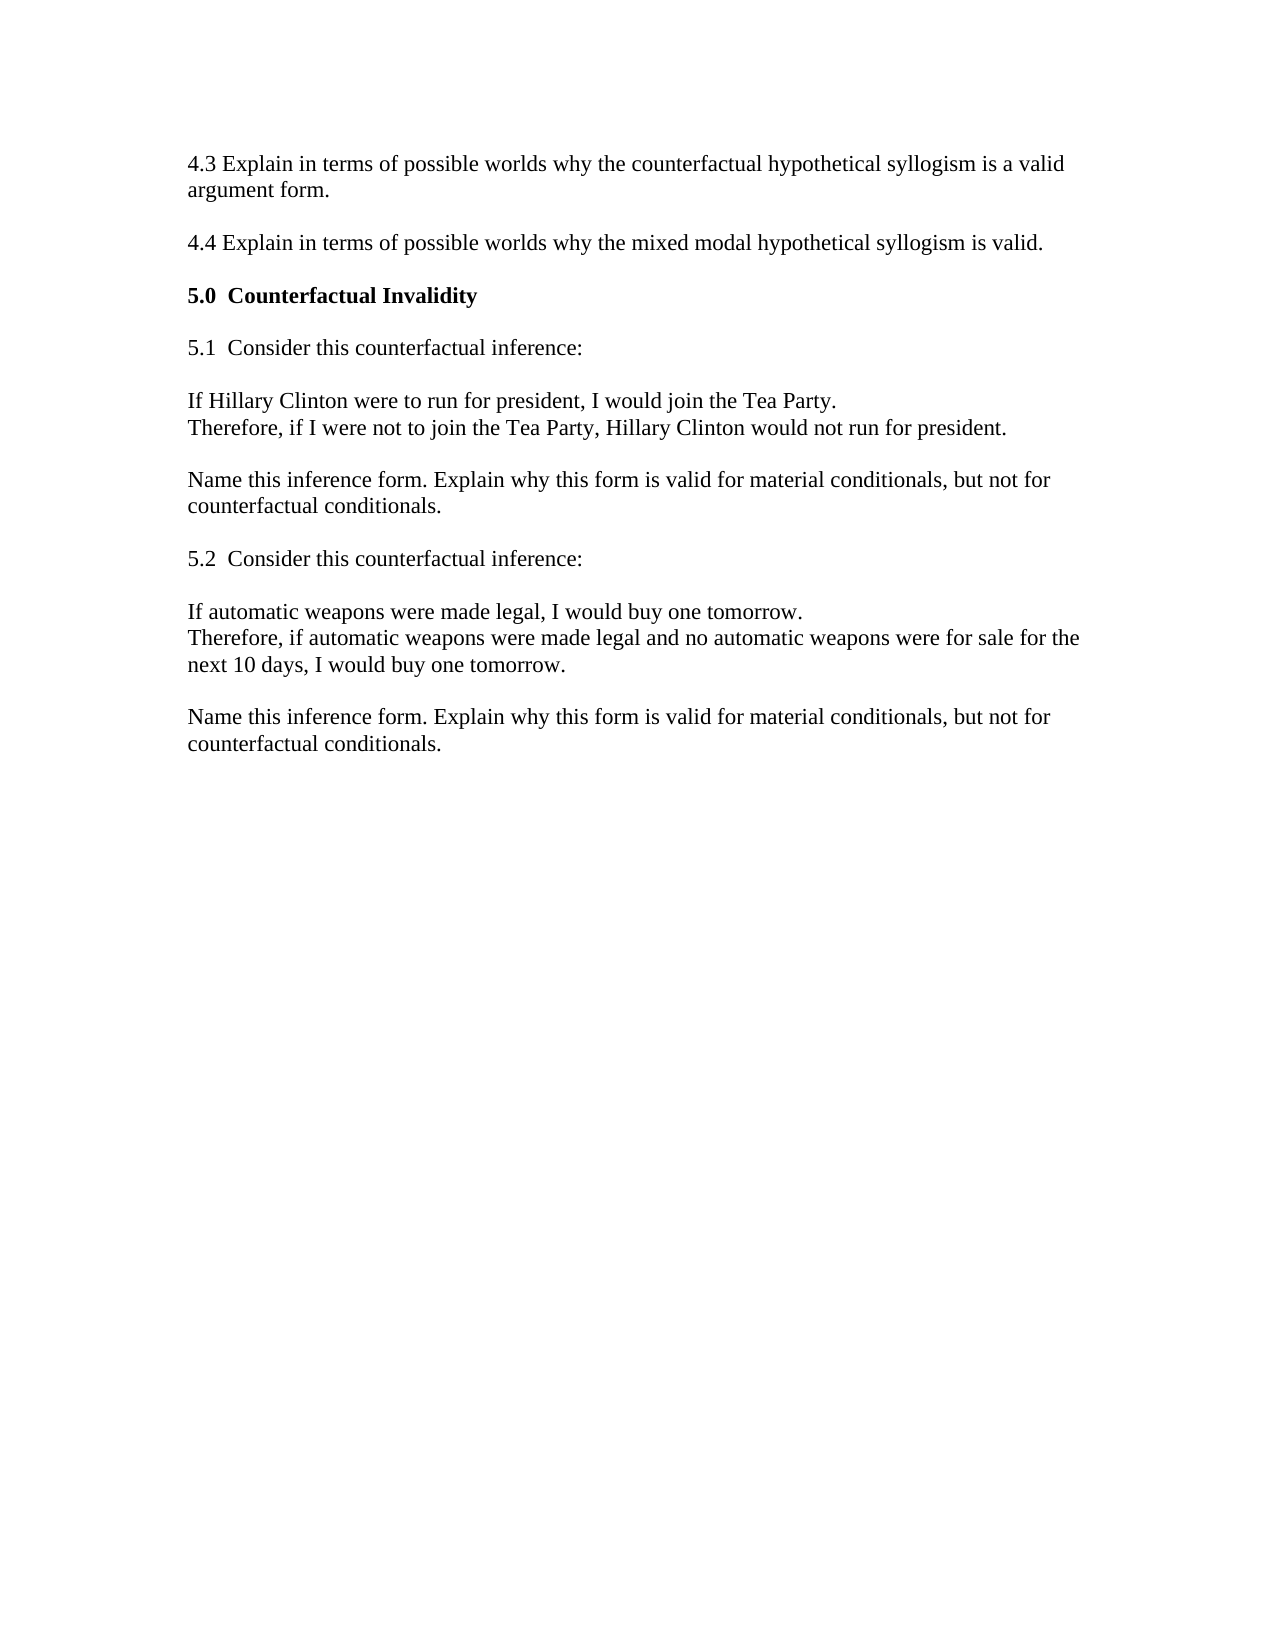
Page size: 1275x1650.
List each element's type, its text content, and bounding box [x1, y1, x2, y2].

text Therefore, if automatic weapons were made legal and no automatic weapons were for sale for the next 10 days, I would buy one tomorrow. [187, 624, 1087, 677]
text 5.0 Counterfactual Invalidity [187, 282, 1087, 308]
text 4.4 Explain in terms of possible worlds why the mixed modal hypothetical syllogism is valid. [187, 229, 1087, 255]
text Therefore, if I were not to join the Tea Party, Hillary Clinton would not run for president. [187, 413, 1087, 440]
text 4.3 Explain in terms of possible worlds why the counterfactual hypothetical syllogism is a valid argument form. [187, 150, 1087, 203]
text If automatic weapons were made legal, I would buy one tomorrow. [187, 598, 1087, 624]
text If Hillary Clinton were to run for president, I would join the Tea Party. [187, 387, 1087, 413]
text 5.1 Consider this counterfactual inference: [187, 334, 1087, 361]
text Name this inference form. Explain why this form is valid for material conditionals, but not for counterfactual conditionals. [187, 466, 1087, 519]
text 5.2 Consider this counterfactual inference: [187, 545, 1087, 572]
text Name this inference form. Explain why this form is valid for material conditionals, but not for counterfactual conditionals. [187, 703, 1087, 756]
